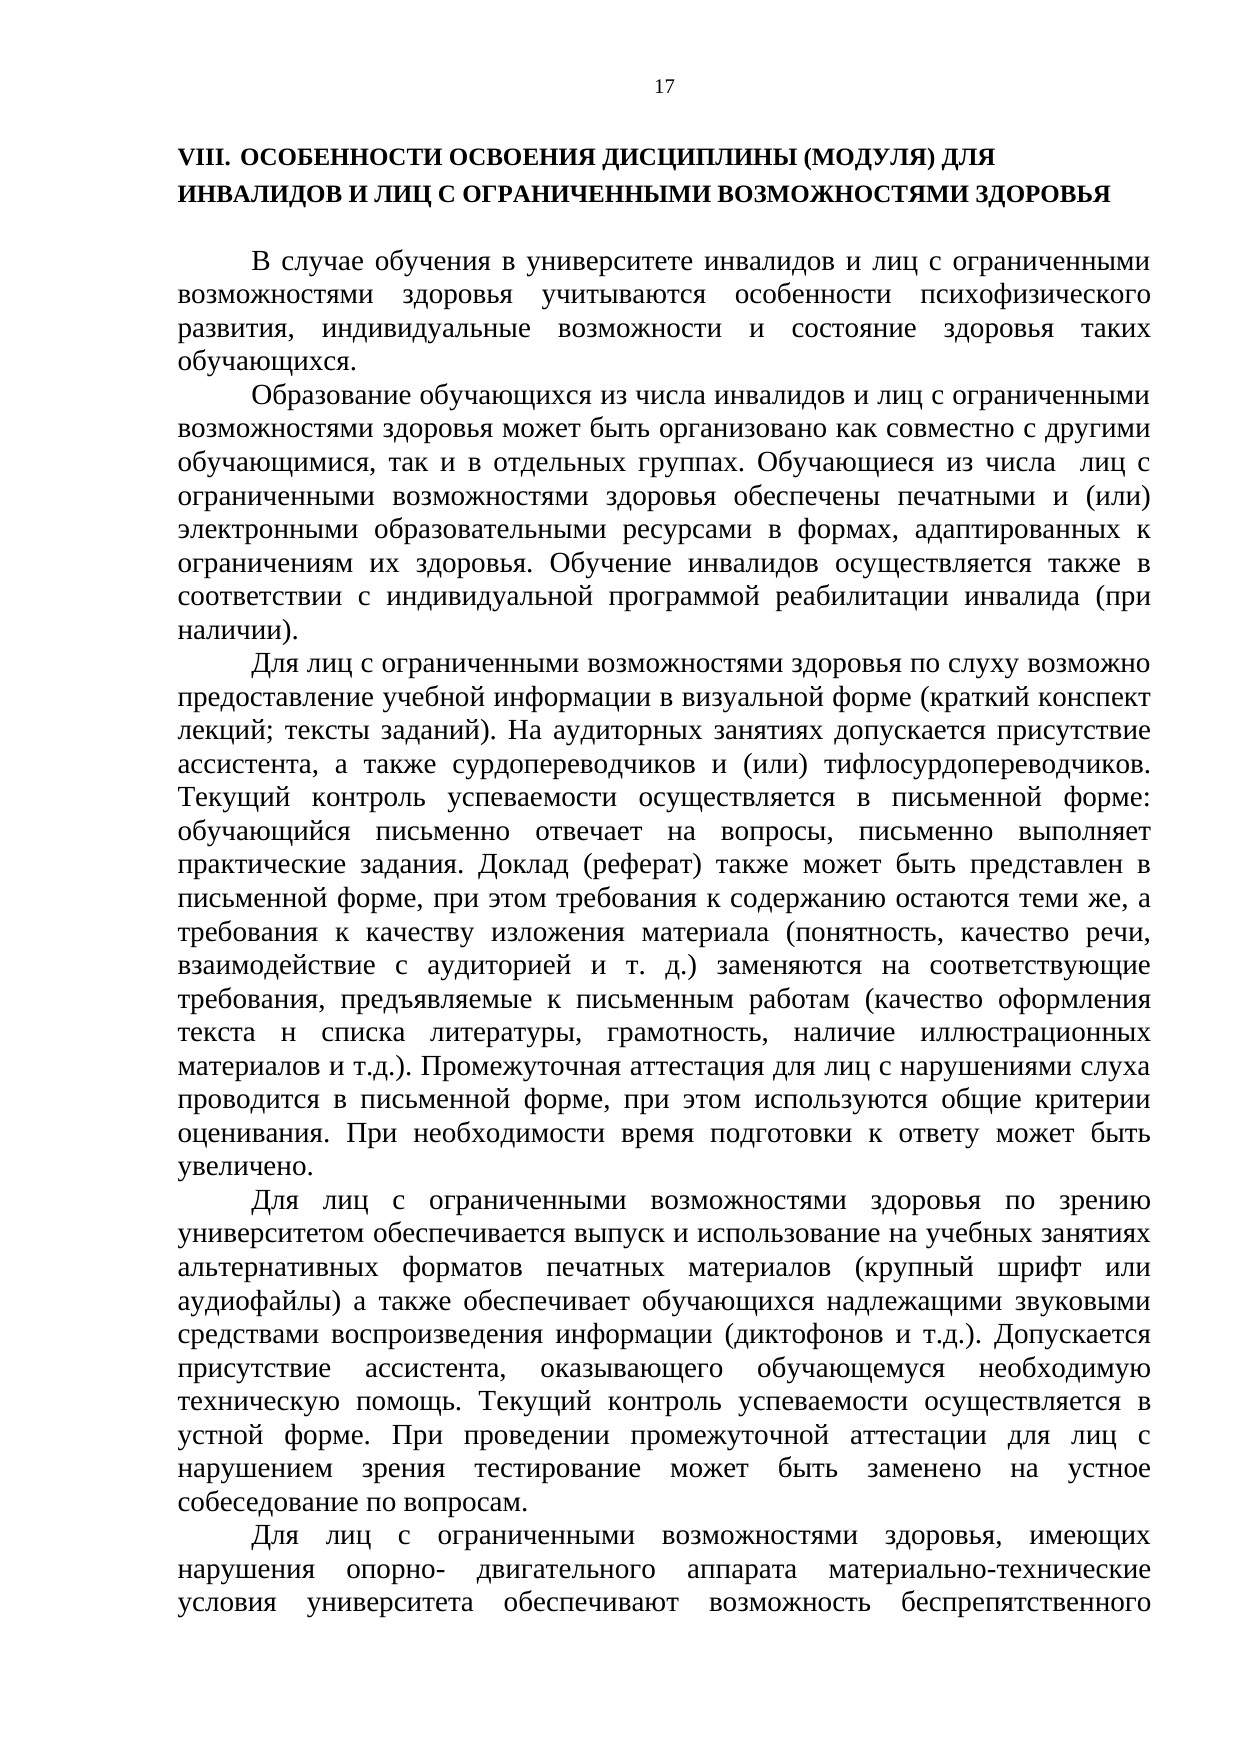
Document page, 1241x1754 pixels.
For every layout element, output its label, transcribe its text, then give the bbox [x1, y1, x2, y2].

text VIII. ОСОБЕННОСТИ ОСВОЕНИЯ ДИСЦИПЛИНЫ (МОДУЛЯ) ДЛЯ ИНВАЛИДОВ И ЛИЦ С ОГРАНИЧЕННЫМИ ВОЗМОЖНОСТЯМИ ЗДОРОВЬЯ [177, 142, 1152, 209]
text Для лиц с ограниченными возможностями здоровья по зрению университетом обеспечивается выпуск и использование на учебных занятиях альтернативных форматов печатных материалов (крупный шрифт или аудиофайлы) а также обеспечивает обучающихся надлежащими звуковыми средствами воспроизведения информации (диктофонов и т.д.). Допускается присутствие ассистента, оказывающего обучающемуся необходимую техническую помощь. Текущий контроль успеваемости осуществляется в устной форме. При проведении промежуточной аттестации для лиц с нарушением зрения тестирование может быть заменено на устное собеседование по вопросам. [177, 1182, 1152, 1517]
text В случае обучения в университете инвалидов и лиц с ограниченными возможностями здоровья учитываются особенности психофизического развития, индивидуальные возможности и состояние здоровья таких обучающихся. [177, 243, 1152, 377]
text Для лиц с ограниченными возможностями здоровья по слуху возможно предоставление учебной информации в визуальной форме (краткий конспект лекций; тексты заданий). На аудиторных занятиях допускается присутствие ассистента, а также сурдопереводчиков и (или) тифлосурдопереводчиков. Текущий контроль успеваемости осуществляется в письменной форме: обучающийся письменно отвечает на вопросы, письменно выполняет практические задания. Доклад (реферат) также может быть представлен в письменной форме, при этом требования к содержанию остаются теми же, а требования к качеству изложения материала (понятность, качество речи, взаимодействие с аудиторией и т. д.) заменяются на соответствующие требования, предъявляемые к письменным работам (качество оформления текста н списка литературы, грамотность, наличие иллюстрационных материалов и т.д.). Промежуточная аттестация для лиц с нарушениями слуха проводится в письменной форме, при этом используются общие критерии оценивания. При необходимости время подготовки к ответу может быть увеличено. [177, 645, 1152, 1182]
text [177, 1517, 1152, 1618]
text Образование обучающихся из числа инвалидов и лиц с ограниченными возможностями здоровья может быть организовано как совместно с другими обучающимися, так и в отдельных группах. Обучающиеся из числа лиц с ограниченными возможностями здоровья обеспечены печатными и (или) электронными образовательными ресурсами в формах, адаптированных к ограничениям их здоровья. Обучение инвалидов осуществляется также в соответствии с индивидуальной программой реабилитации инвалида (при наличии). [177, 377, 1152, 645]
